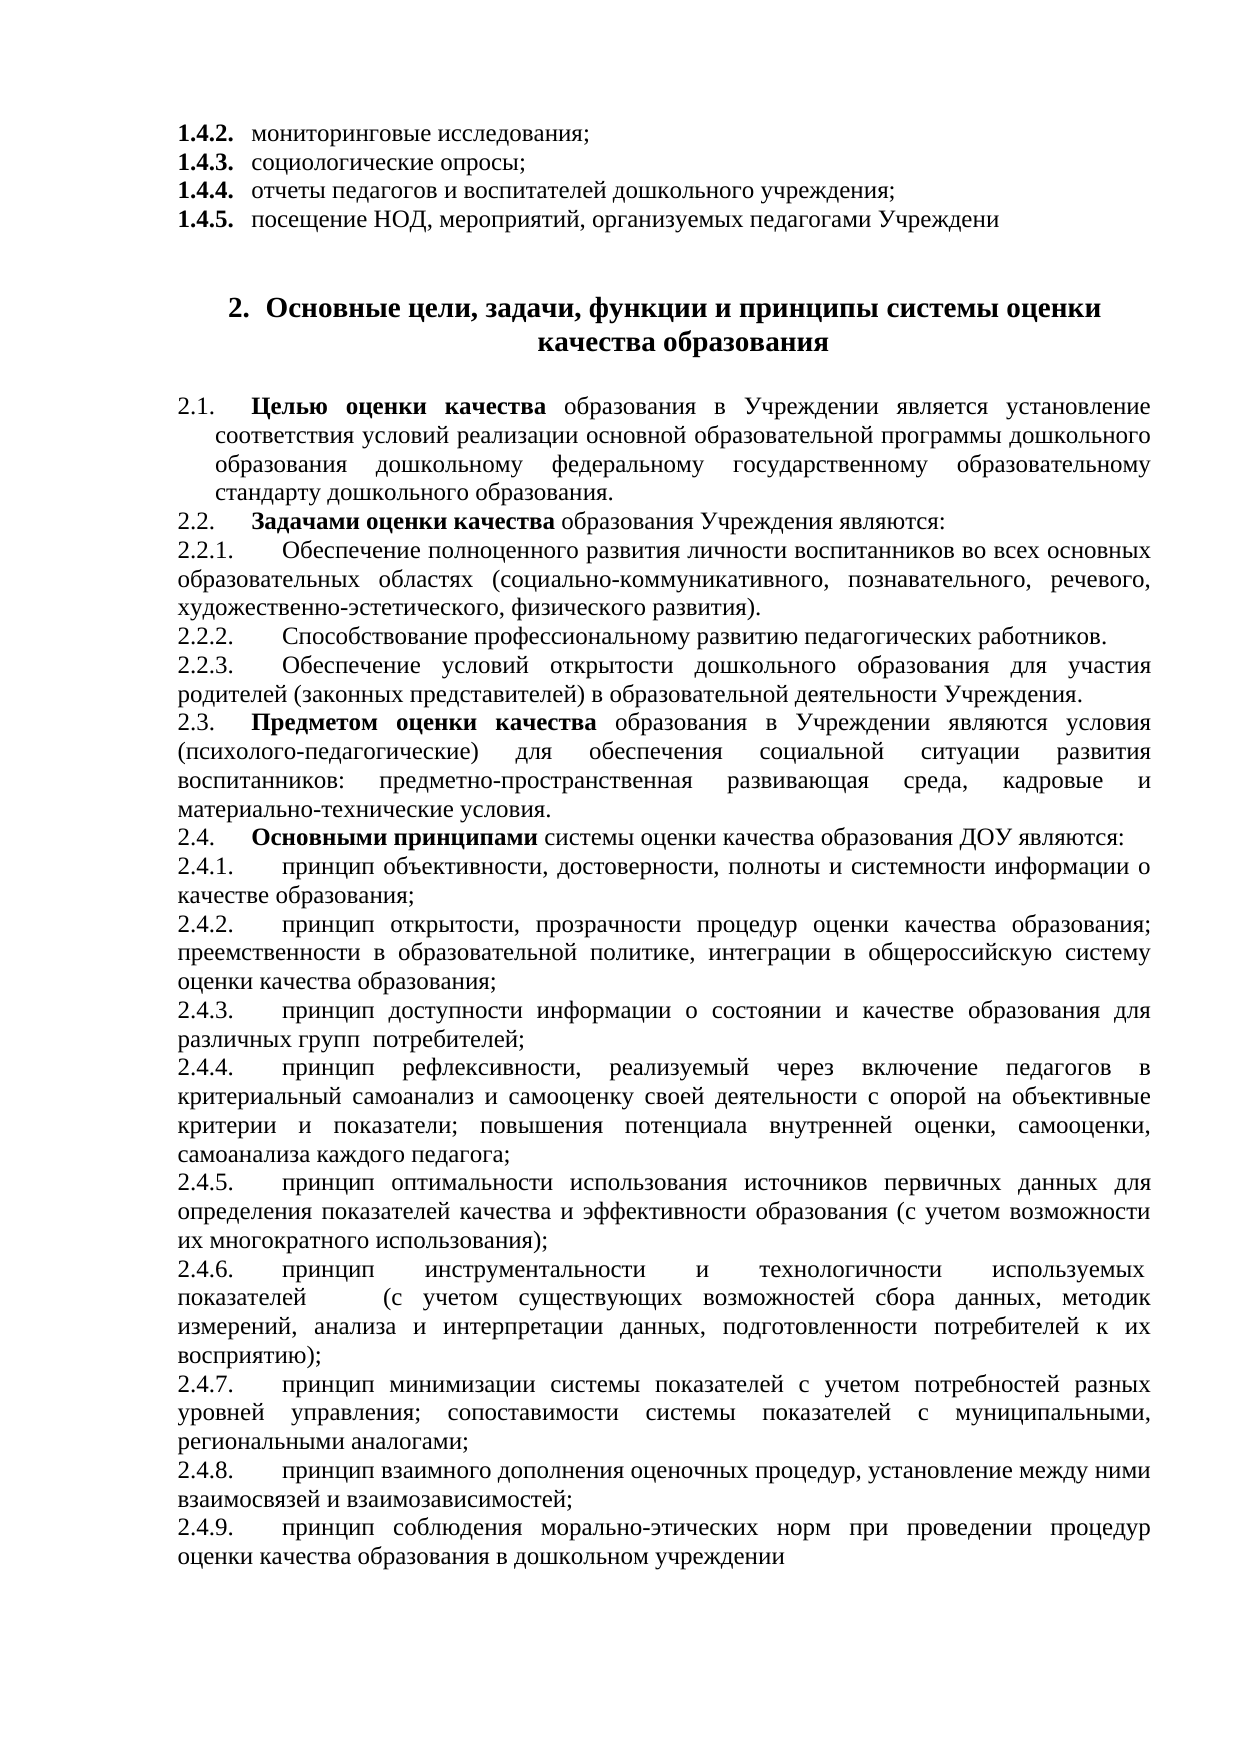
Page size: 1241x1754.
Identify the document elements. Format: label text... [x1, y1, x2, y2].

list Задачами оценки качества образования Учреждения являются: [177, 506, 1152, 535]
list принцип инструментальности и технологичности используемых показателей (с учетом существующих возможностей сбора данных, методик измерений, анализа и интерпретации данных, подготовленности потребителей к их восприятию); [177, 1254, 1152, 1369]
list Обеспечение полноценного развития личности воспитанников во всех основных образовательных областях (социально-коммуникативного, познавательного, речевого, художественно-эстетического, физического развития). [177, 535, 1152, 621]
list отчеты педагогов и воспитателей дошкольного учреждения; [177, 176, 1152, 204]
list социологические опросы; [177, 147, 1152, 176]
list принцип доступности информации о состоянии и качестве образования для различных групп потребителей; [177, 995, 1152, 1052]
list принцип объективности, достоверности, полноты и системности информации о качестве образования; [177, 851, 1152, 909]
list Целью оценки качества образования в Учреждении является установление соответствия условий реализации основной образовательной программы дошкольного образования дошкольному федеральному государственному образовательному стандарту дошкольного образования. [177, 391, 1152, 506]
list Способствование профессиональному развитию педагогических работников. [177, 621, 1152, 650]
list принцип минимизации системы показателей с учетом потребностей разных уровней управления; сопоставимости системы показателей с муниципальными, региональными аналогами; [177, 1369, 1152, 1455]
list принцип открытости, прозрачности процедур оценки качества образования; преемственности в образовательной политике, интеграции в общероссийскую систему оценки качества образования; [177, 909, 1152, 995]
list Основными принципами системы оценки качества образования ДОУ являются: [177, 822, 1152, 851]
list принцип рефлексивности, реализуемый через включение педагогов в критериальный самоанализ и самооценку своей деятельности с опорой на объективные критерии и показатели; повышения потенциала внутренней оценки, самооценки, самоанализа каждого педагога; [177, 1052, 1152, 1167]
list Основные цели, задачи, функции и принципы системы оценки качества образования [177, 291, 1152, 358]
list Предметом оценки качества образования в Учреждении являются условия (психолого-педагогические) для обеспечения социальной ситуации развития воспитанников: предметно-пространственная развивающая среда, кадровые и материально-технические условия. [177, 707, 1152, 822]
list мониторинговые исследования; [177, 118, 1152, 147]
list принцип оптимальности использования источников первичных данных для определения показателей качества и эффективности образования (с учетом возможности их многократного использования); [177, 1167, 1152, 1254]
list Обеспечение условий открытости дошкольного образования для участия родителей (законных представителей) в образовательной деятельности Учреждения. [177, 650, 1152, 707]
list посещение НОД, мероприятий, организуемых педагогами Учреждени [177, 204, 1152, 233]
list принцип взаимного дополнения оценочных процедур, установление между ними взаимосвязей и взаимозависимостей; [177, 1455, 1152, 1512]
list принцип соблюдения морально-этических норм при проведении процедур оценки качества образования в дошкольном учреждении [177, 1512, 1152, 1570]
